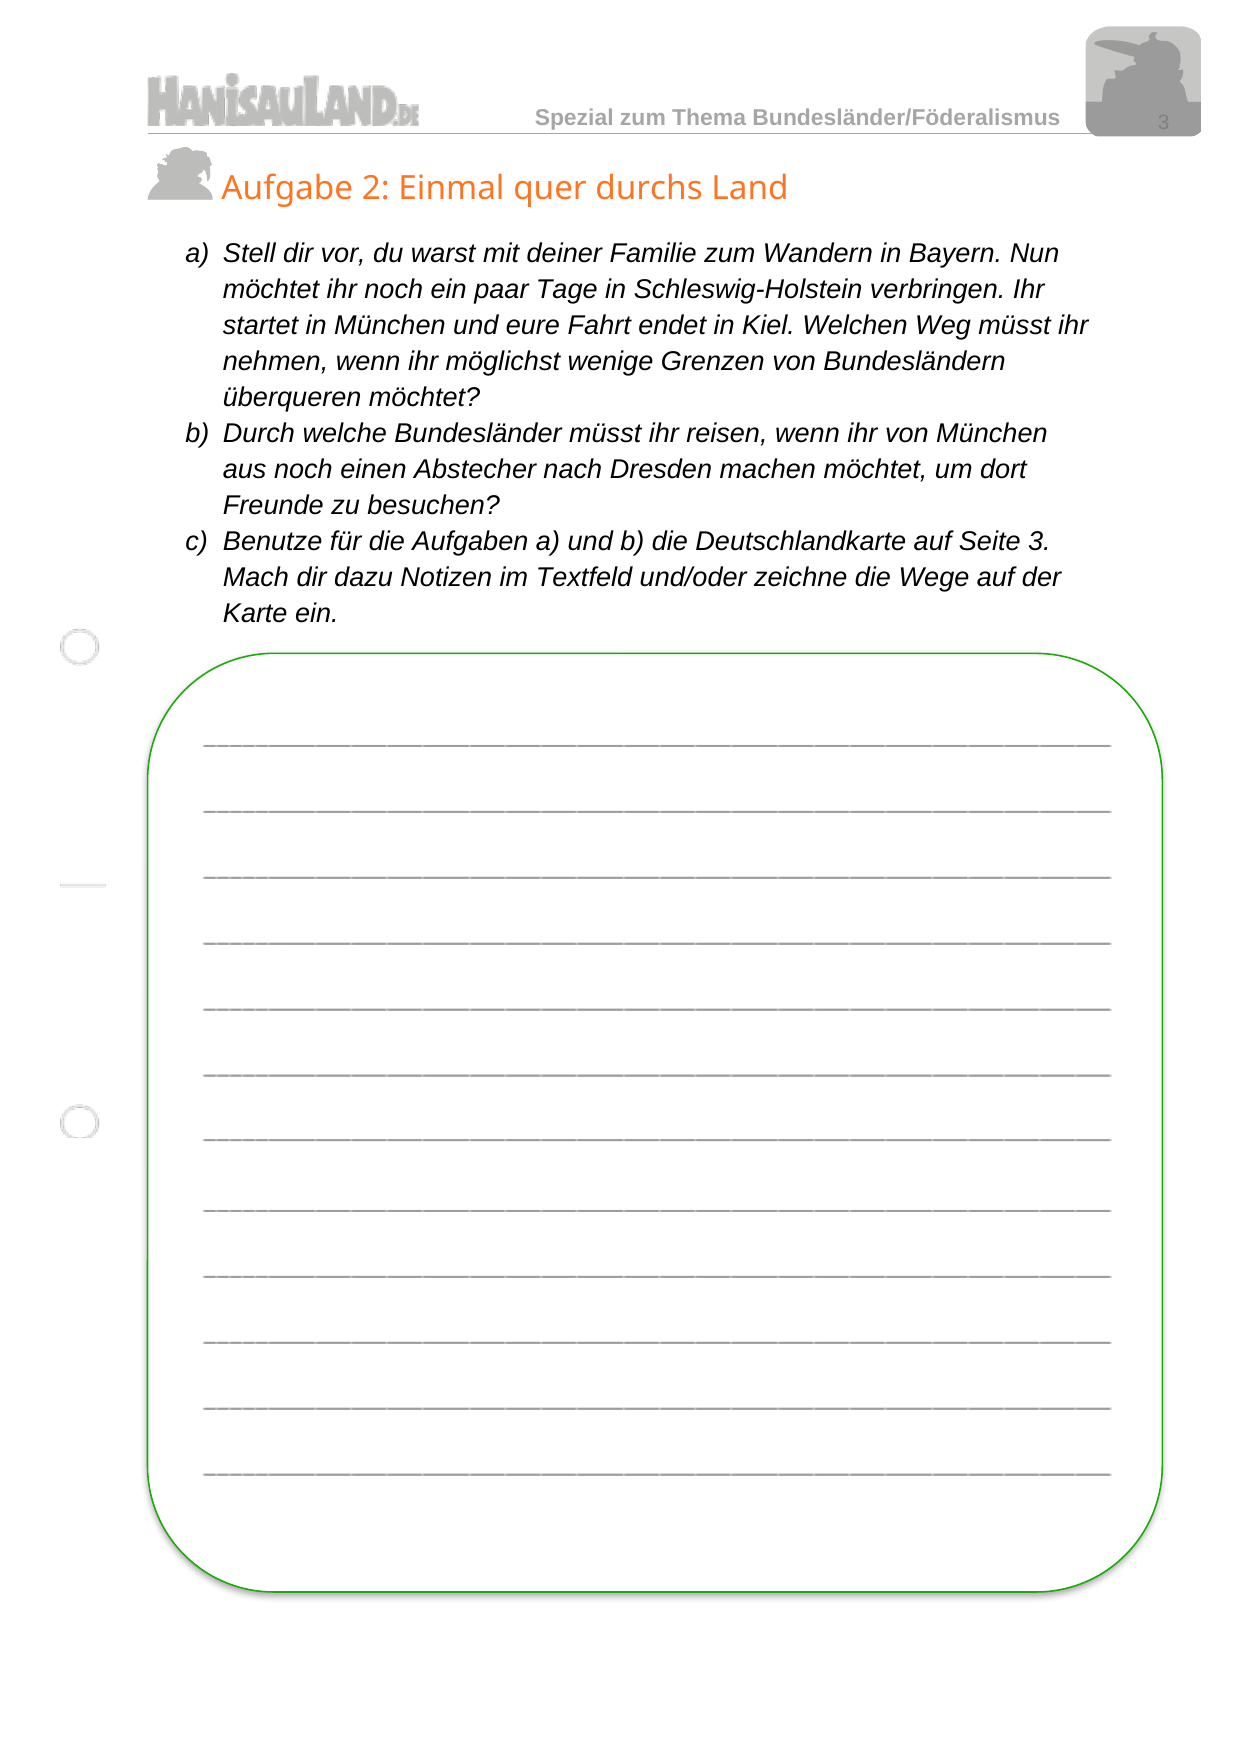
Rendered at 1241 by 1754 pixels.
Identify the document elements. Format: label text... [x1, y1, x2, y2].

picture [188, 696, 1241, 1532]
text Aufgabe 2: Einmal quer durchs Land [148, 148, 1093, 237]
list Durch welche Bundesländer müsst ihr reisen, wenn ihr von München aus noch einen Abstecher nach Dresden machen möchtet, um dort Freunde zu besuchen? [185, 417, 1093, 520]
list Stell dir vor, du warst mit deiner Familie zum Wandern in Bayern. Nun möchtet ihr noch ein paar Tage in Schleswig-Holstein verbringen. Ihr startet in München und eure Fahrt endet in Kiel. Welchen Weg müsst ihr nehmen, wenn ihr möglichst wenige Grenzen von Bundesländern überqueren möchtet? [185, 237, 1093, 412]
list Benutze für die Aufgaben a) und b) die Deutschlandkarte auf Seite 3. Mach dir dazu Notizen im Textfeld und/oder zeichne die Wege auf der Karte ein. [185, 525, 1093, 628]
picture [1084, 26, 1201, 135]
picture [147, 147, 213, 200]
